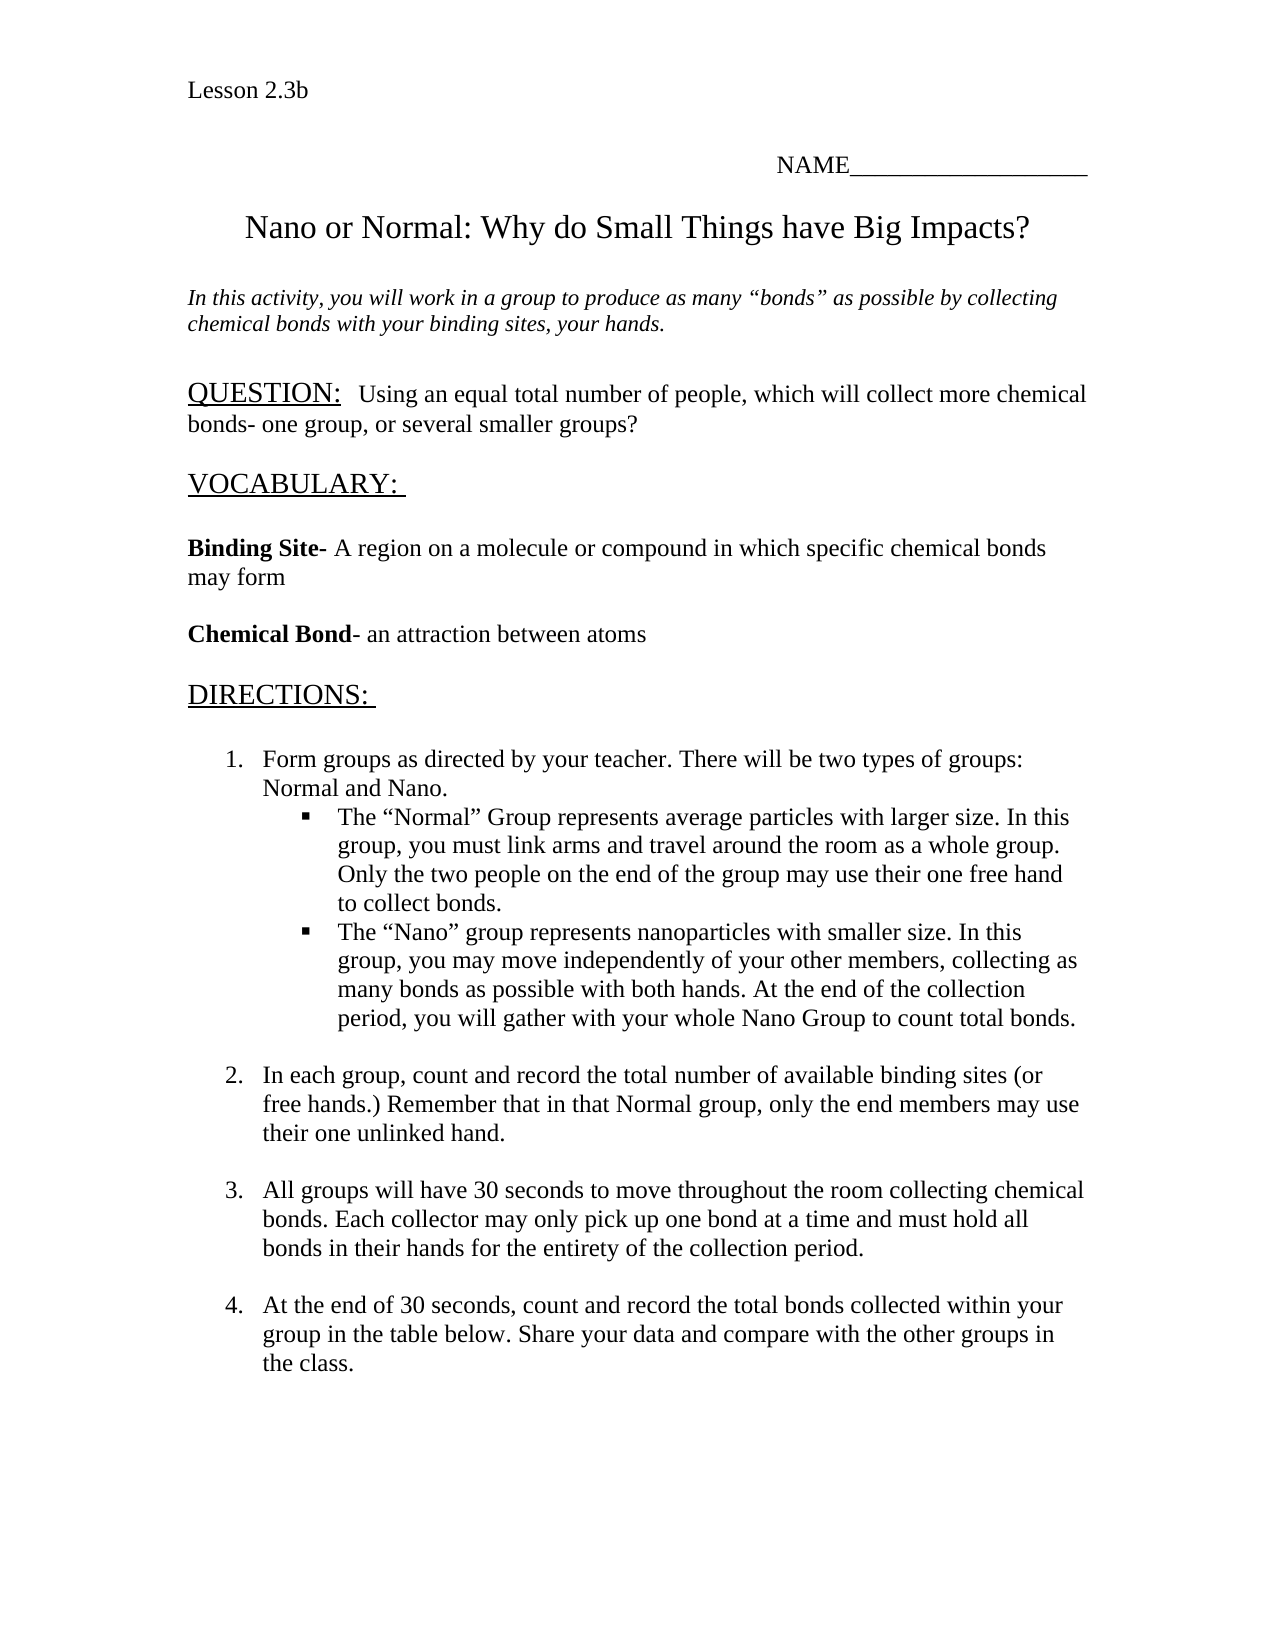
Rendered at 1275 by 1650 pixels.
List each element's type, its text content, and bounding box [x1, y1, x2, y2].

list The “Nano” group represents nanoparticles with smaller size. In this group, you may move independently of your other members, collecting as many bonds as possible with both hands. At the end of the collection period, you will gather with your whole Nano Group to count total bonds. [300, 917, 1087, 1032]
text DIRECTIONS: [187, 677, 1087, 711]
list Form groups as directed by your teacher. There will be two types of groups: Normal and Nano. [225, 744, 1087, 802]
text Binding Site- A region on a molecule or compound in which specific chemical bonds may form [187, 533, 1087, 591]
text NAME___________________ [187, 150, 1087, 179]
list The “Normal” Group represents average particles with larger size. In this group, you must link arms and travel around the room as a whole group. Only the two people on the end of the group may use their one free hand to collect bonds. [300, 802, 1087, 917]
list All groups will have 30 seconds to move throughout the room collecting chemical bonds. Each collector may only pick up one bond at a time and must hold all bonds in their hands for the entirety of the collection period. [225, 1175, 1087, 1262]
text QUESTION: Using an equal total number of people, which will collect more chemical bonds- one group, or several smaller groups? [187, 375, 1087, 437]
list At the end of 30 seconds, count and record the total bonds collected within your group in the table below. Share your data and compare with the other groups in the class. [225, 1290, 1087, 1377]
text In this activity, you will work in a group to produce as many “bonds” as possible by collecting chemical bonds with your binding sites, your hands. [187, 284, 1087, 337]
text Chemical Bond- an attraction between atoms [187, 619, 1087, 648]
list In each group, count and record the total number of available binding sites (or free hands.) Remember that in that Normal group, only the end members may use their one unlinked hand. [225, 1060, 1087, 1147]
text VOCABULARY: [187, 466, 1087, 500]
text Nano or Normal: Why do Small Things have Big Impacts? [187, 207, 1087, 246]
